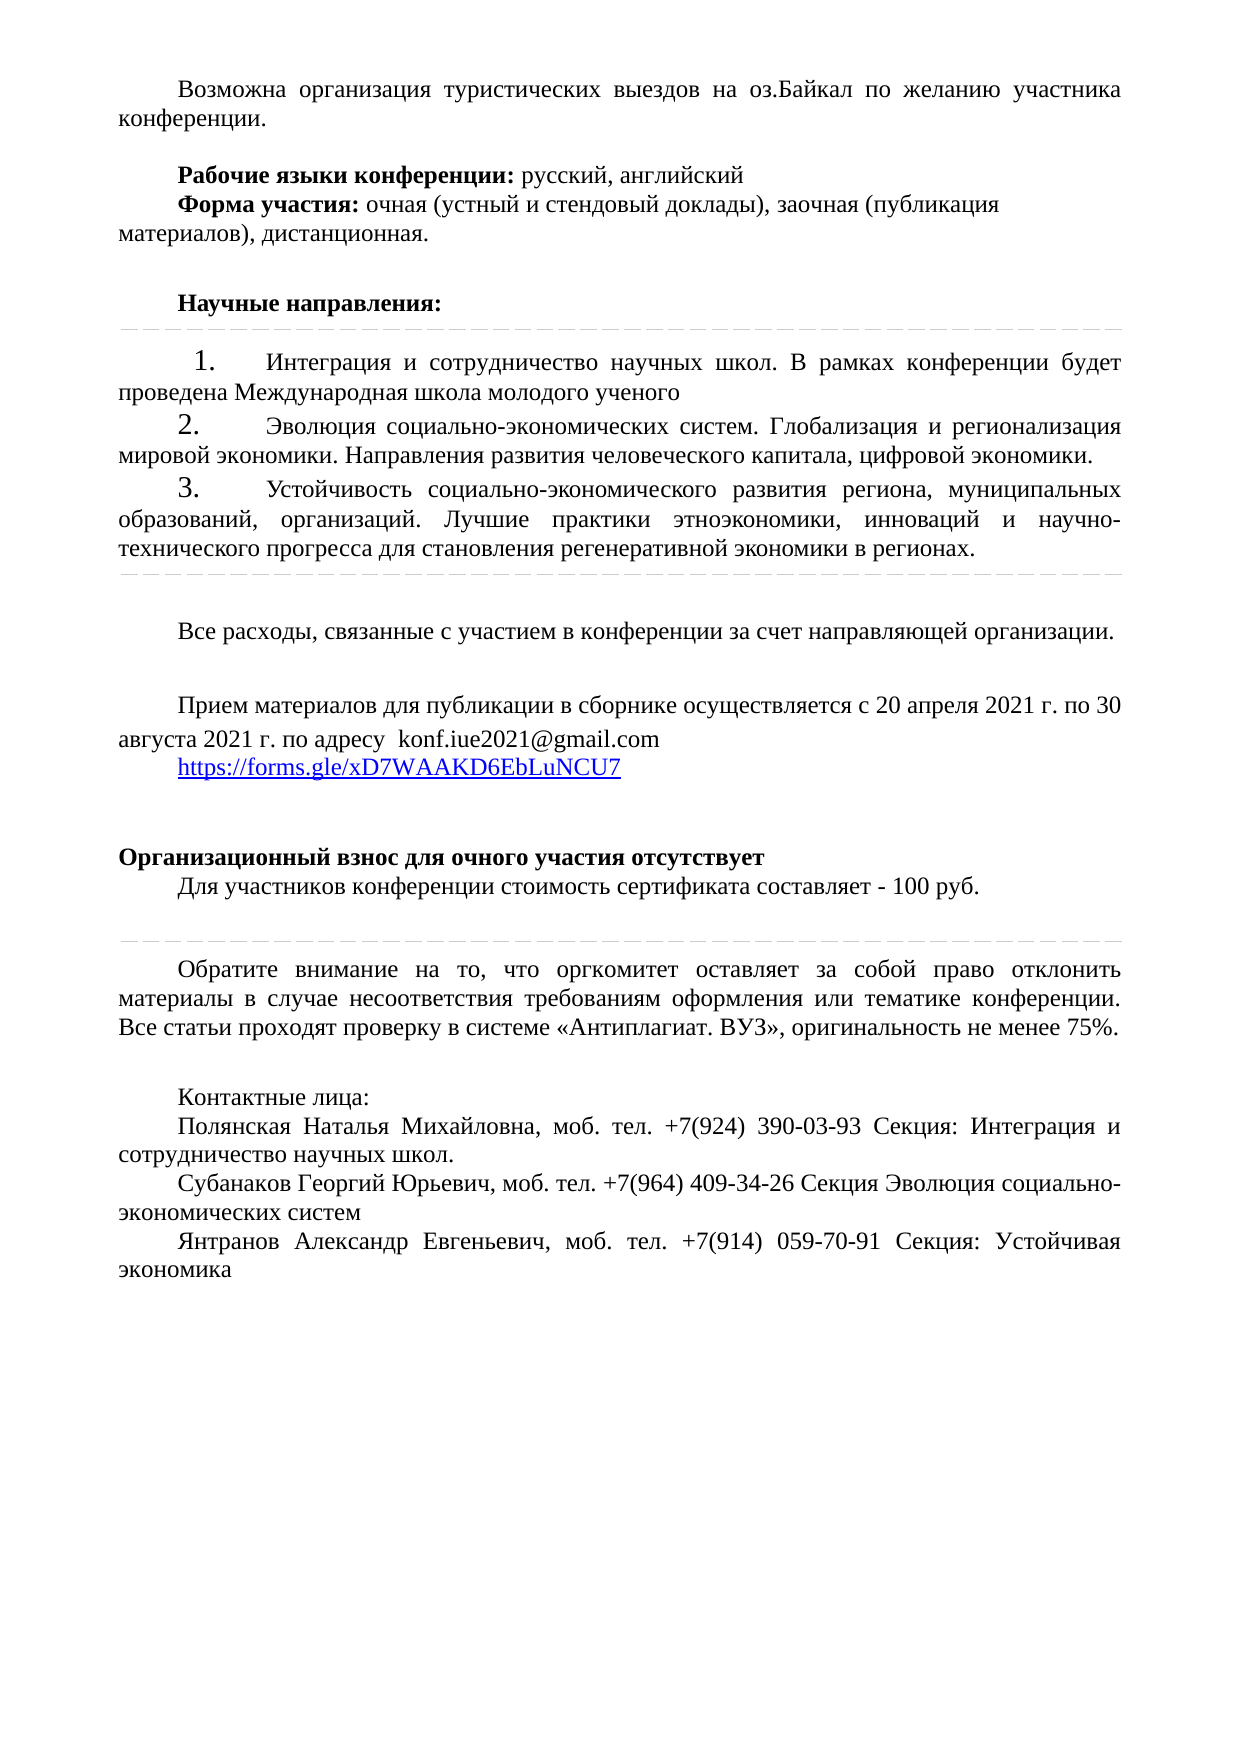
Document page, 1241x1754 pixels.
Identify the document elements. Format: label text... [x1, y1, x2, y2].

text https://forms.gle/xD7WAAKD6EbLuNCU7 [118, 752, 1122, 781]
text Янтранов Александр Евгеньевич, моб. тел. +7(914) 059-70-91 Секция: Устойчивая экономика [118, 1226, 1122, 1283]
subtitle Научные направления: [118, 288, 1122, 330]
text Возможна организация туристических выездов на оз.Байкал по желанию участника конференции. [118, 74, 1122, 131]
list Интеграция и сотрудничество научных школ. В рамках конференции будет проведена Международная школа молодого ученого [118, 342, 1122, 406]
list Эволюция социально-экономических систем. Глобализация и регионализация мировой экономики. Направления развития человеческого капитала, цифровой экономики. [118, 406, 1122, 469]
text Прием материалов для публикации в сборнике осуществляется с 20 апреля 2021 г. по 30 августа 2021 г. по адресу konf.iue2021@gmail.com [118, 686, 1122, 752]
text Все расходы, связанные с участием в конференции за счет направляющей организации. [118, 616, 1122, 645]
text Контактные лица: [118, 1082, 1122, 1111]
text Для участников конференции стоимость сертификата составляет - 100 руб. [118, 871, 1122, 900]
subtitle Устойчивость социально-экономического развития региона, муниципальных образований, организаций. Лучшие практики этноэкономики, инноваций и научно-технического прогресса для становления регенеративной экономики в регионах. [118, 469, 1122, 575]
text Форма участия: очная (устный и стендовый доклады), заочная (публикация материалов), дистанционная. [118, 189, 1122, 246]
text Организационный взнос для очного участия отсутствует [118, 781, 1122, 871]
text Полянская Наталья Михайловна, моб. тел. +7(924) 390-03-93 Секция: Интеграция и сотрудничество научных школ. [118, 1111, 1122, 1168]
text Субанаков Георгий Юрьевич, моб. тел. +7(964) 409-34-26 Секция Эволюция социально-экономических систем [118, 1168, 1122, 1226]
text Рабочие языки конференции: русский, английский [118, 160, 1122, 189]
text Обратите внимание на то, что оргкомитет оставляет за собой право отклонить материалы в случае несоответствия требованиям оформления или тематике конференции. Все статьи проходят проверку в системе «Антиплагиат. ВУЗ», оригинальность не менее 75%. [118, 954, 1122, 1041]
